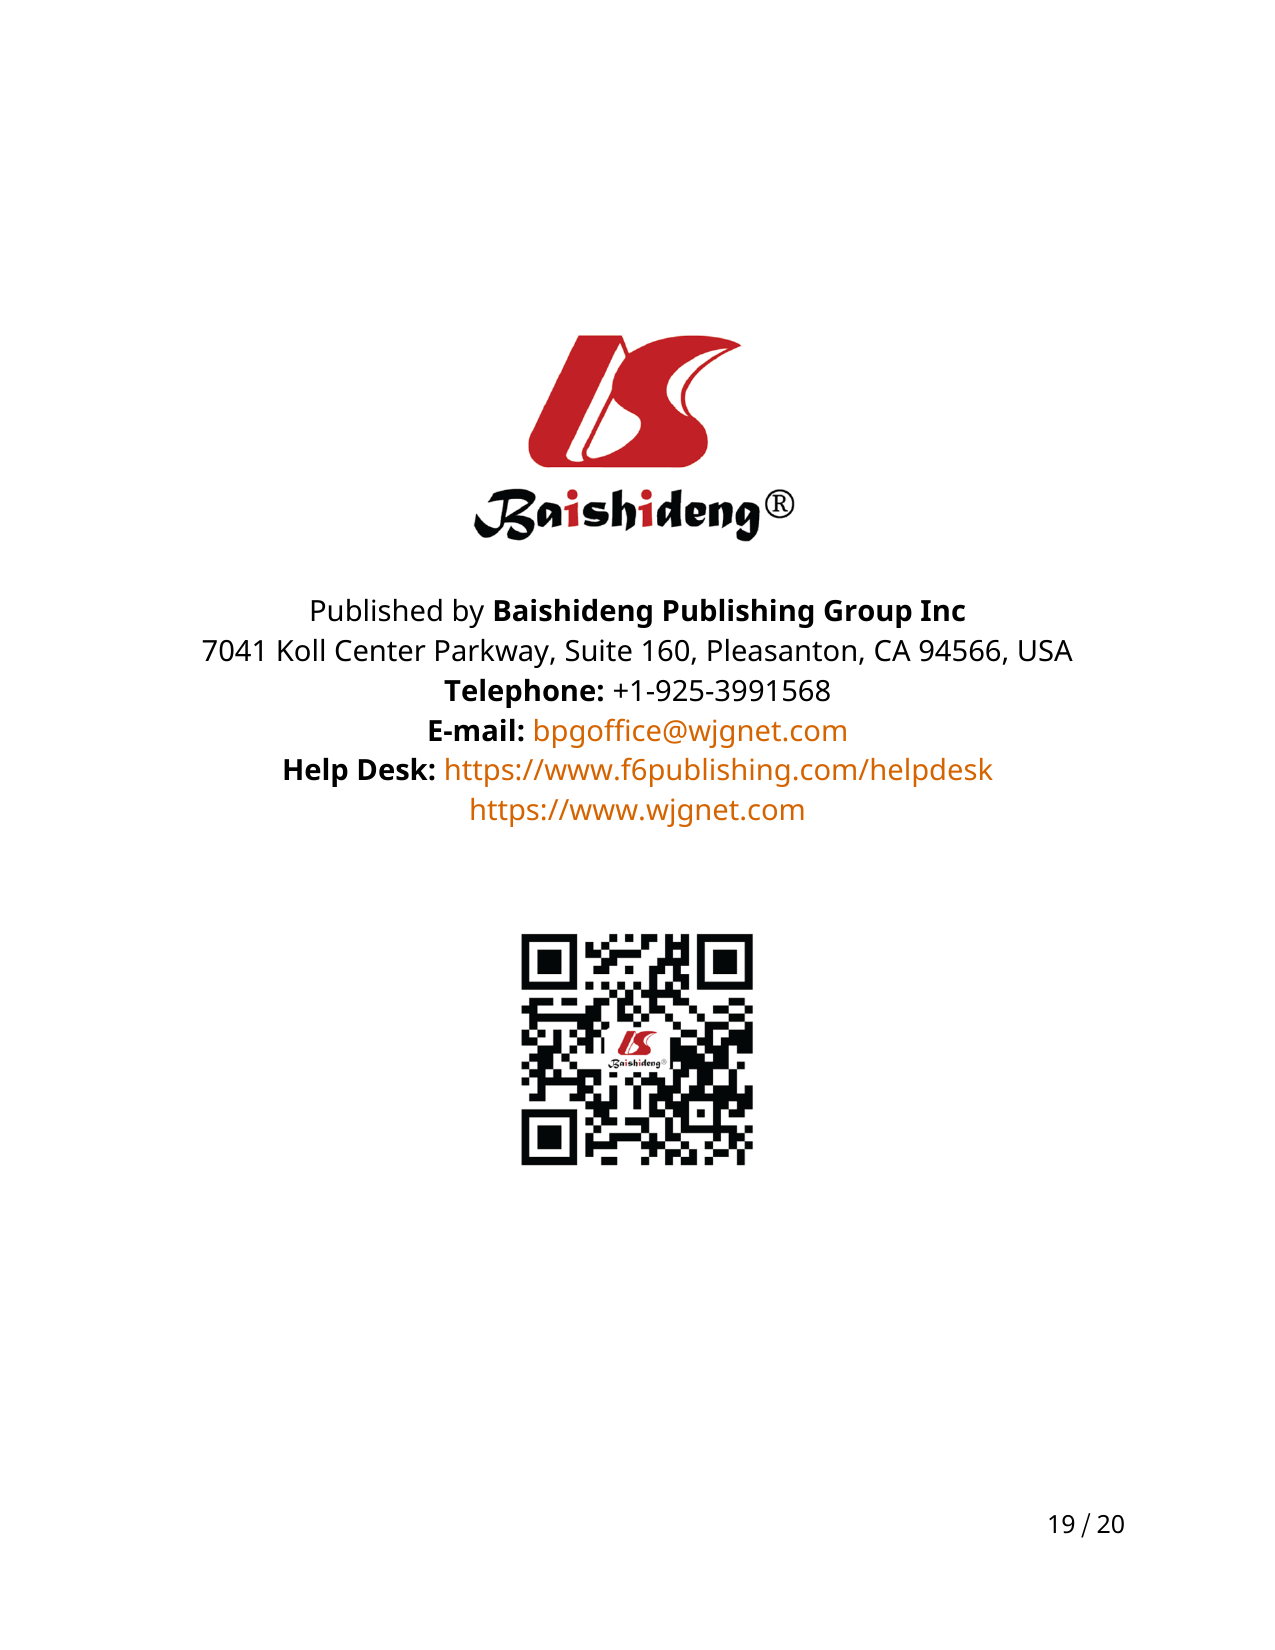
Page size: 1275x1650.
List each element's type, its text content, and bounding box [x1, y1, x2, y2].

text 7041 Koll Center Parkway, Suite 160, Pleasanton, CA 94566, USA [150, 630, 1125, 670]
picture [432, 320, 843, 557]
text Published by Baishideng Publishing Group Inc [150, 591, 1125, 630]
picture [518, 931, 757, 1168]
text Help Desk: https://www.f6publishing.com/helpdesk [150, 749, 1125, 789]
text https://www.wjgnet.com [150, 789, 1125, 829]
text E-mail: bpgoffice@wjgnet.com [150, 710, 1125, 749]
text Telephone: +1-925-3991568 [150, 670, 1125, 710]
